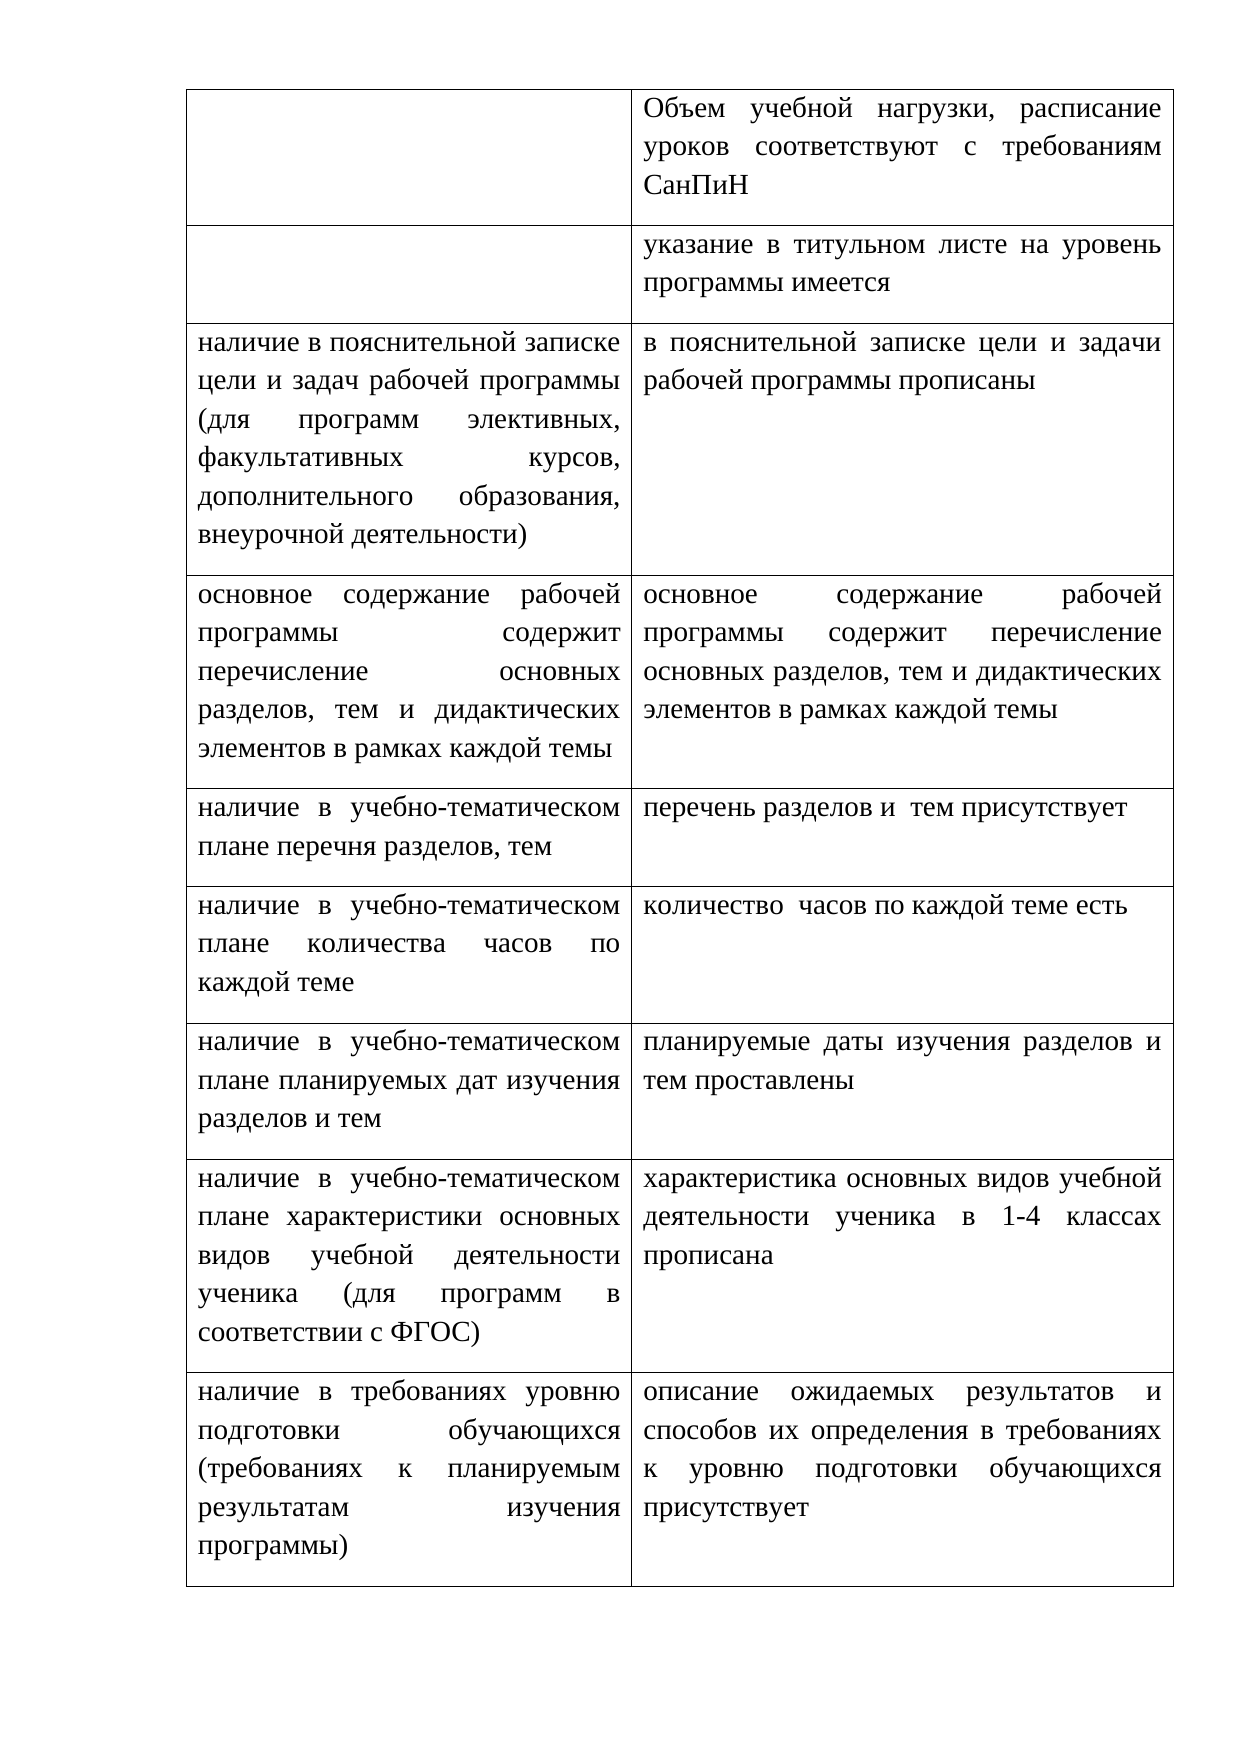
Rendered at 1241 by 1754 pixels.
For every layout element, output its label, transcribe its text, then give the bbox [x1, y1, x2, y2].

table_cell наличие в учебно-тематическом плане характеристики основных видов учебной деятельности ученика (для программ в соответствии с ФГОС) [187, 1160, 631, 1372]
table_cell наличие в учебно-тематическом плане количества часов по каждой теме [187, 887, 631, 1022]
table_cell характеристика основных видов учебной деятельности ученика в 1-4 классах прописана [632, 1160, 1173, 1372]
table_cell наличие в учебно-тематическом плане планируемых дат изучения разделов и тем [187, 1024, 631, 1159]
table_cell перечень разделов и тем присутствует [632, 789, 1173, 886]
table_cell указание в титульном листе на уровень программы имеется [632, 226, 1173, 323]
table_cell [632, 1373, 1173, 1586]
table_cell наличие в учебно-тематическом плане перечня разделов, тем [187, 789, 631, 886]
table_cell планируемые даты изучения разделов и тем проставлены [632, 1024, 1173, 1159]
table_cell наличие в пояснительной записке цели и задач рабочей программы (для программ элективных, факультативных курсов, дополнительного образования, внеурочной деятельности) [187, 324, 631, 575]
table_cell основное содержание рабочей программы содержит перечисление основных разделов, тем и дидактических элементов в рамках каждой темы [187, 576, 631, 788]
table_cell количество часов по каждой теме есть [632, 887, 1173, 1022]
table_cell основное содержание рабочей программы содержит перечисление основных разделов, тем и дидактических элементов в рамках каждой темы [632, 576, 1173, 788]
table_cell в пояснительной записке цели и задачи рабочей программы прописаны [632, 324, 1173, 575]
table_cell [187, 1373, 631, 1586]
table_cell [187, 226, 631, 323]
table_cell [187, 90, 631, 225]
table_cell Объем учебной нагрузки, расписание уроков соответствуют с требованиям СанПиН [632, 90, 1173, 225]
